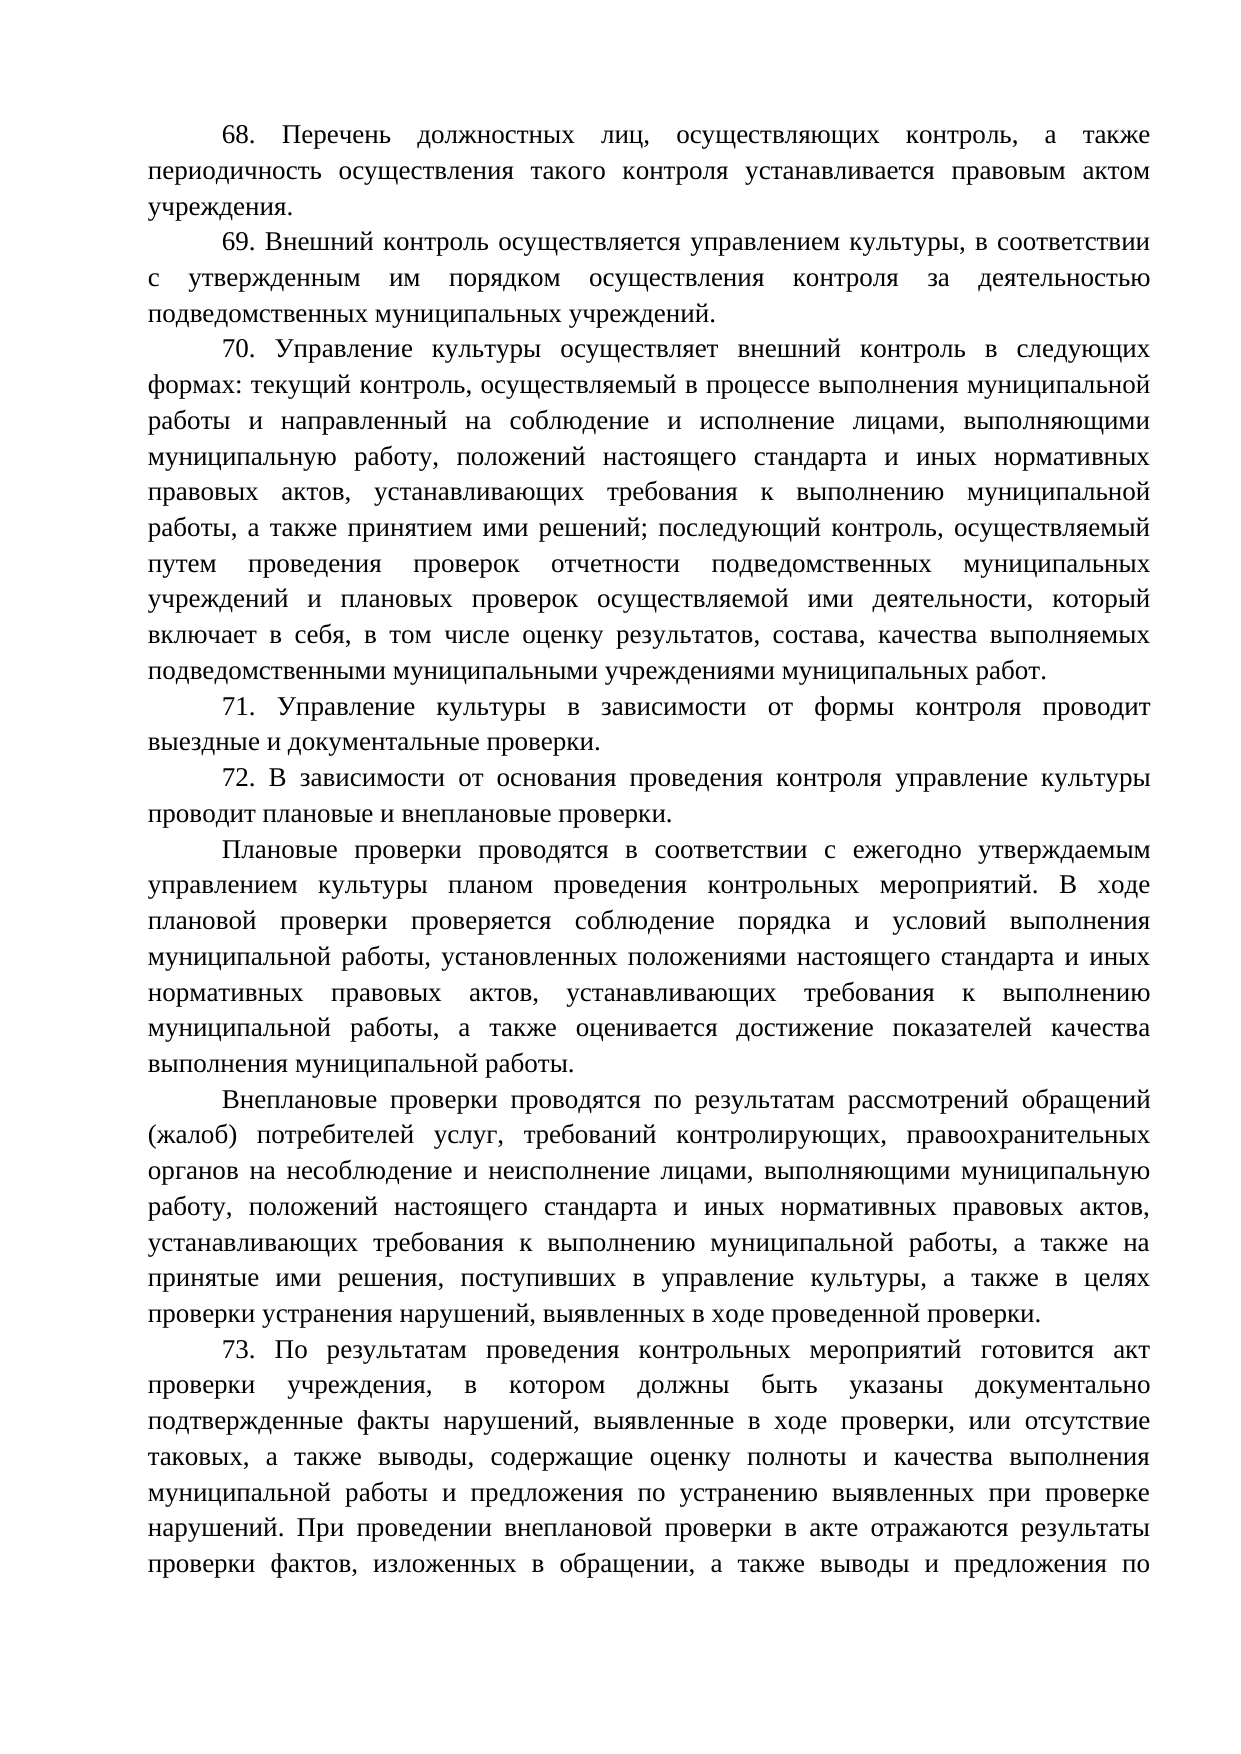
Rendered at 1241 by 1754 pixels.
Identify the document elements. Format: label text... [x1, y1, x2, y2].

text Внеплановые проверки проводятся по результатам рассмотрений обращений (жалоб) потребителей услуг, требований контролирующих, правоохранительных органов на несоблюдение и неисполнение лицами, выполняющими муниципальную работу, положений настоящего стандарта и иных нормативных правовых актов, устанавливающих требования к выполнению муниципальной работы, а также на принятые ими решения, поступивших в управление культуры, а также в целях проверки устранения нарушений, выявленных в ходе проведенной проверки. [148, 1083, 1152, 1328]
text 72. В зависимости от основания проведения контроля управление культуры проводит плановые и внеплановые проверки. [148, 761, 1152, 828]
text Плановые проверки проводятся в соответствии с ежегодно утверждаемым управлением культуры планом проведения контрольных мероприятий. В ходе плановой проверки проверяется соблюдение порядка и условий выполнения муниципальной работы, установленных положениями настоящего стандарта и иных нормативных правовых актов, устанавливающих требования к выполнению муниципальной работы, а также оценивается достижение показателей качества выполнения муниципальной работы. [148, 833, 1152, 1078]
text 71. Управление культуры в зависимости от формы контроля проводит выездные и документальные проверки. [148, 690, 1152, 757]
text 70. Управление культуры осуществляет внешний контроль в следующих формах: текущий контроль, осуществляемый в процессе выполнения муниципальной работы и направленный на соблюдение и исполнение лицами, выполняющими муниципальную работу, положений настоящего стандарта и иных нормативных правовых актов, устанавливающих требования к выполнению муниципальной работы, а также принятием ими решений; последующий контроль, осуществляемый путем проведения проверок отчетности подведомственных муниципальных учреждений и плановых проверок осуществляемой ими деятельности, который включает в себя, в том числе оценку результатов, состава, качества выполняемых подведомственными муниципальными учреждениями муниципальных работ. [148, 332, 1152, 685]
text 68. Перечень должностных лиц, осуществляющих контроль, а также периодичность осуществления такого контроля устанавливается правовым актом учреждения. [148, 118, 1152, 221]
text 69. Внешний контроль осуществляется управлением культуры, в соответствии с утвержденным им порядком осуществления контроля за деятельностью подведомственных муниципальных учреждений. [148, 225, 1152, 328]
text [148, 1333, 1152, 1578]
